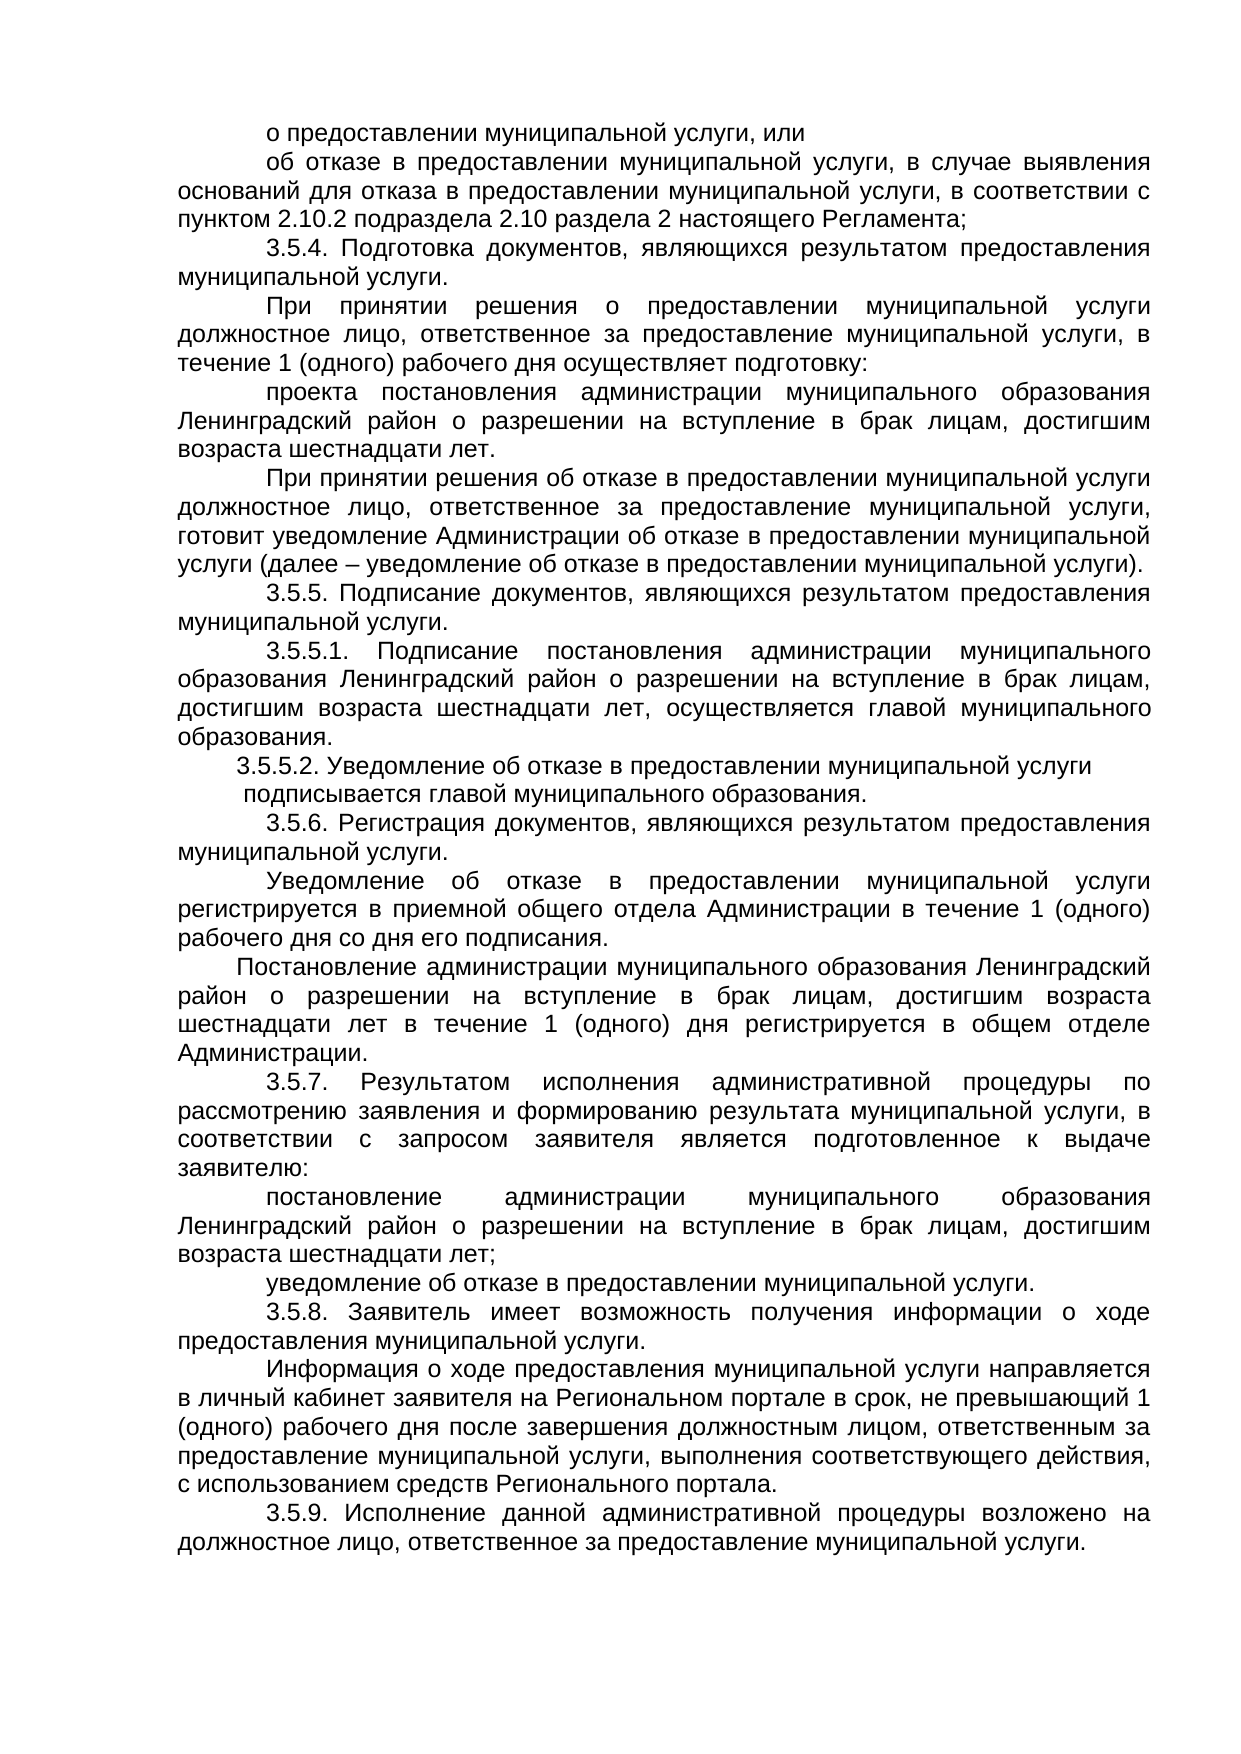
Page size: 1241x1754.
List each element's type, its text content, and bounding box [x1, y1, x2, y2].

text постановление администрации муниципального образования Ленинградский район о разрешении на вступление в брак лицам, достигшим возраста шестнадцати лет; [177, 1182, 1152, 1268]
text 3.5.5.1. Подписание постановления администрации муниципального образования Ленинградский район о разрешении на вступление в брак лицам, достигшим возраста шестнадцати лет, осуществляется главой муниципального образования. [177, 636, 1152, 751]
text 3.5.8. Заявитель имеет возможность получения информации о ходе предоставления муниципальной услуги. [177, 1297, 1152, 1354]
text подписывается главой муниципального образования. [177, 779, 1152, 808]
text Постановление администрации муниципального образования Ленинградский район о разрешении на вступление в брак лицам, достигшим возраста шестнадцати лет в течение 1 (одного) дня регистрируется в общем отделе Администрации. [177, 952, 1152, 1067]
text проекта постановления администрации муниципального образования Ленинградский район о разрешении на вступление в брак лицам, достигшим возраста шестнадцати лет. [177, 377, 1152, 463]
text 3.5.5. Подписание документов, являющихся результатом предоставления муниципальной услуги. [177, 578, 1152, 636]
text о предоставлении муниципальной услуги, или [177, 118, 1152, 147]
text уведомление об отказе в предоставлении муниципальной услуги. [177, 1268, 1152, 1297]
text 3.5.6. Регистрация документов, являющихся результатом предоставления муниципальной услуги. [177, 808, 1152, 866]
text При принятии решения об отказе в предоставлении муниципальной услуги должностное лицо, ответственное за предоставление муниципальной услуги, готовит уведомление Администрации об отказе в предоставлении муниципальной услуги (далее – уведомление об отказе в предоставлении муниципальной услуги). [177, 463, 1152, 578]
text 3.5.9. Исполнение данной административной процедуры возложено на должностное лицо, ответственное за предоставление муниципальной услуги. [177, 1498, 1152, 1556]
text При принятии решения о предоставлении муниципальной услуги должностное лицо, ответственное за предоставление муниципальной услуги, в течение 1 (одного) рабочего дня осуществляет подготовку: [177, 291, 1152, 377]
text 3.5.7. Результатом исполнения административной процедуры по рассмотрению заявления и формированию результата муниципальной услуги, в соответствии с запросом заявителя является подготовленное к выдаче заявителю: [177, 1067, 1152, 1182]
text 3.5.4. Подготовка документов, являющихся результатом предоставления муниципальной услуги. [177, 233, 1152, 291]
text Уведомление об отказе в предоставлении муниципальной услуги регистрируется в приемной общего отдела Администрации в течение 1 (одного) рабочего дня со дня его подписания. [177, 866, 1152, 952]
text 3.5.5.2. Уведомление об отказе в предоставлении муниципальной услуги [177, 751, 1152, 779]
text об отказе в предоставлении муниципальной услуги, в случае выявления оснований для отказа в предоставлении муниципальной услуги, в соответствии с пунктом 2.10.2 подраздела 2.10 раздела 2 настоящего Регламента; [177, 147, 1152, 233]
text Информация о ходе предоставления муниципальной услуги направляется в личный кабинет заявителя на Региональном портале в срок, не превышающий 1 (одного) рабочего дня после завершения должностным лицом, ответственным за предоставление муниципальной услуги, выполнения соответствующего действия, с использованием средств Регионального портала. [177, 1354, 1152, 1498]
